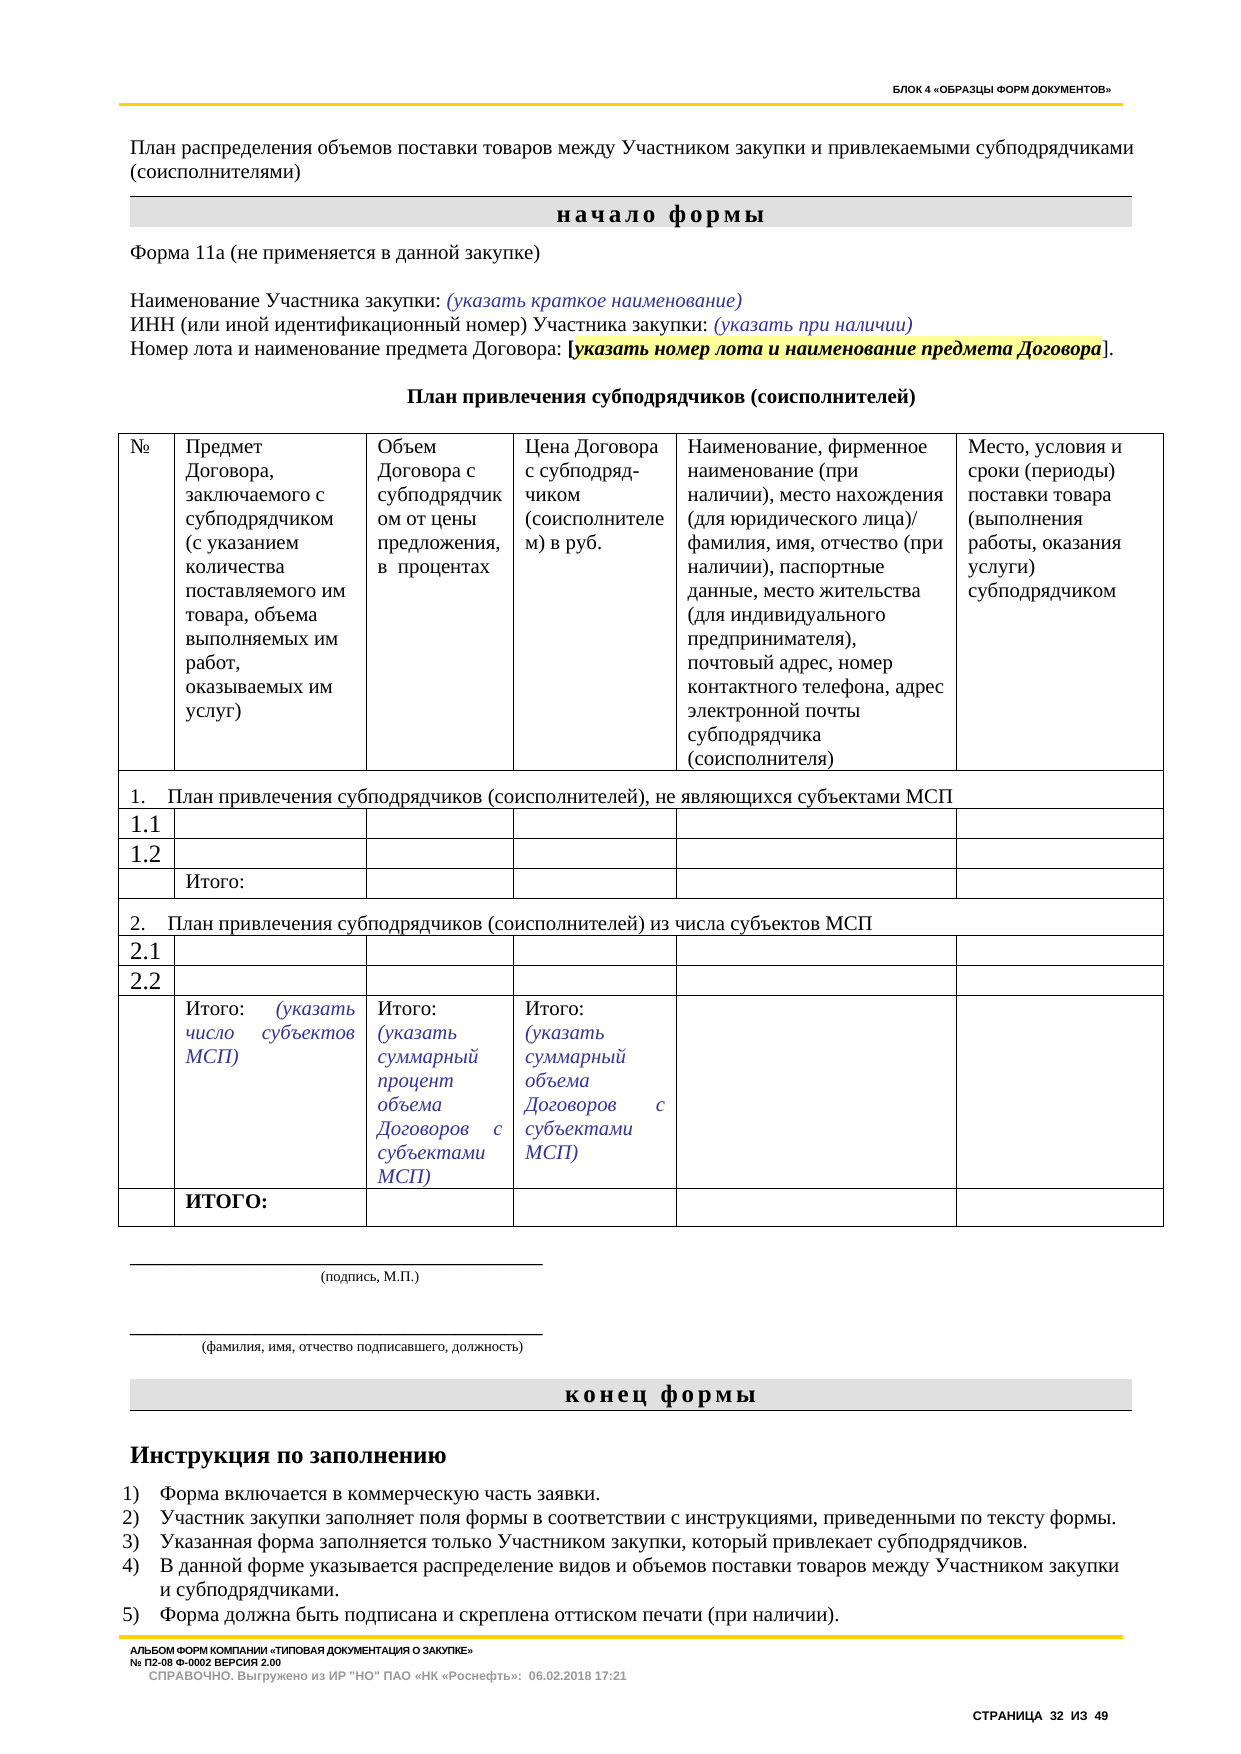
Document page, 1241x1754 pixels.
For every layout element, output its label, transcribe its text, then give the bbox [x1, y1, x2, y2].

table_cell [514, 1189, 676, 1226]
table_cell [957, 936, 1163, 965]
table_header Место, условия и сроки (периоды) поставки товара (выполнения работы, оказания услуги) субподрядчиком [957, 434, 1163, 770]
table_cell Итого: (указать число субъектов МСП) [175, 996, 366, 1188]
table_cell [367, 839, 513, 868]
table_cell ИТОГО: [175, 1189, 366, 1226]
table_cell 2.1 [119, 936, 174, 965]
text Инструкция по заполнению [130, 1440, 1134, 1469]
table_cell План привлечения субподрядчиков (соисполнителей) из числа субъектов МСП [119, 899, 1163, 935]
table_cell [957, 966, 1163, 994]
table_cell [367, 936, 513, 965]
table_cell [367, 869, 513, 897]
table_cell [175, 936, 366, 965]
table_cell [514, 936, 676, 965]
table_cell [514, 809, 676, 838]
table_header Предмет Договора, заключаемого с субподрядчиком (с указанием количества поставляемого им товара, объема выполняемых им работ, оказываемых им услуг) [175, 434, 366, 770]
table_header Наименование, фирменное наименование (при наличии), место нахождения (для юридического лица)/ фамилия, имя, отчество (при наличии), паспортные данные, место жительства (для индивидуального предпринимателя), почтовый адрес, номер контактного телефона, адрес электронной почты субподрядчика (соисполнителя) [677, 434, 956, 770]
table_cell [677, 1189, 956, 1226]
table_cell [119, 869, 174, 897]
table_header Объем Договора с субподрядчиком от цены предложения, в процентах [367, 434, 513, 770]
list Форма должна быть подписана и скреплена оттиском печати (при наличии). [122, 1601, 1134, 1626]
text Номер лота и наименование предмета Договора: [указать номер лота и наименование предмета Договора]. [130, 336, 568, 360]
table_header № [119, 434, 174, 770]
table_cell 1.2 [119, 839, 174, 868]
table_cell 1.1 [119, 809, 174, 838]
text _________________________________ [130, 1239, 550, 1268]
table_cell [957, 839, 1163, 868]
table_cell [677, 996, 956, 1188]
table_cell [175, 809, 366, 838]
list Указанная форма заполняется только Участником закупки, который привлекает субподрядчиков. [122, 1529, 1134, 1553]
list В данной форме указывается распределение видов и объемов поставки товаров между Участником закупки и субподрядчиками. [122, 1553, 1134, 1601]
table_cell [677, 839, 956, 868]
table_cell [957, 1189, 1163, 1226]
table_cell Итого: (указать суммарный объема Договоров с субъектами МСП) [514, 996, 676, 1188]
table_cell [175, 966, 366, 994]
text (подпись, М.П.) [130, 1268, 550, 1297]
text ИНН (или иной идентификационный номер) Участника закупки: (указать при наличии) [130, 312, 1134, 336]
table_cell [677, 809, 956, 838]
text (фамилия, имя, отчество подписавшего, должность) [130, 1338, 550, 1367]
table_cell План привлечения субподрядчиков (соисполнителей), не являющихся субъектами МСП [119, 771, 1163, 808]
table_cell [367, 966, 513, 994]
text План распределения объемов поставки товаров между Участником закупки и привлекаемыми субподрядчиками (соисполнителями) [130, 135, 1134, 183]
table_cell [175, 839, 366, 868]
table_cell [119, 1189, 174, 1226]
table_cell [677, 869, 956, 897]
table_cell [367, 809, 513, 838]
table_cell [514, 839, 676, 868]
text начало формы [130, 197, 1132, 227]
table_cell [514, 869, 676, 897]
table_header Цена Договора с субподряд-чиком (соисполнителем) в руб. [514, 434, 676, 770]
list Форма включается в коммерческую часть заявки. [122, 1481, 1134, 1505]
table_cell [677, 966, 956, 994]
text конец формы [130, 1379, 1132, 1410]
table_cell [957, 996, 1163, 1188]
text Наименование Участника закупки: (указать краткое наименование) [130, 288, 1134, 312]
table_cell 2.2 [119, 966, 174, 994]
table_cell [957, 809, 1163, 838]
list Участник закупки заполняет поля формы в соответствии с инструкциями, приведенными по тексту формы. [122, 1505, 1134, 1529]
table_cell [367, 1189, 513, 1226]
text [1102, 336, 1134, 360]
text _________________________________ [130, 1309, 550, 1338]
text Форма 11а (не применяется в данной закупке) [130, 240, 1134, 264]
table_cell Итого: [175, 869, 366, 897]
table_cell Итого: (указать суммарный процент объема Договоров с субъектами МСП) [367, 996, 513, 1188]
table_cell [514, 966, 676, 994]
table_cell [957, 869, 1163, 897]
text План привлечения субподрядчиков (соисполнителей) [130, 384, 1134, 408]
table_cell [119, 996, 174, 1188]
table_cell [677, 936, 956, 965]
